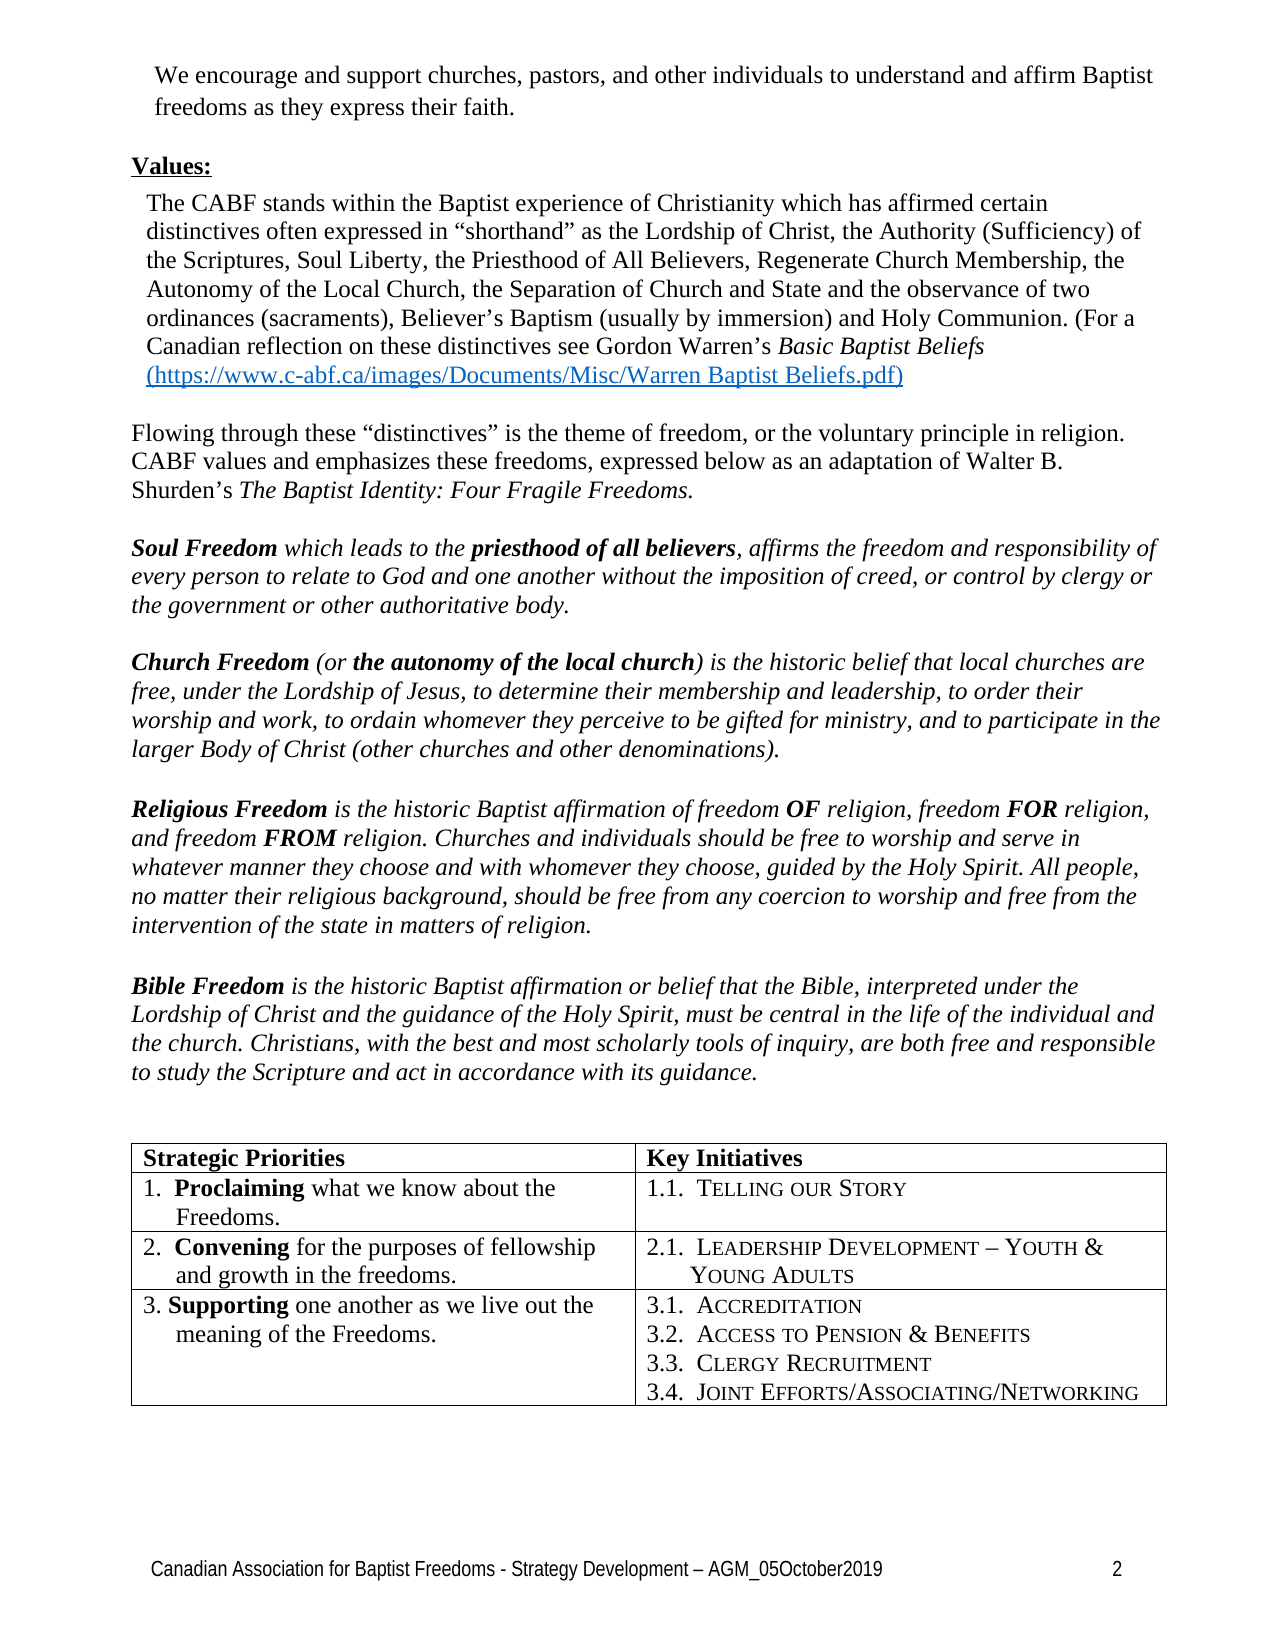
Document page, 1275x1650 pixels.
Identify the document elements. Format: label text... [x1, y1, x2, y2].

text Values: [131, 152, 1167, 180]
table_cell 2. Convening for the purposes of fellowship and growth in the freedoms. [132, 1232, 635, 1289]
text Bible Freedom is the historic Baptist affirmation or belief that the Bible, interpreted under the Lordship of Christ and the guidance of the Holy Spirit, must be central in the life of the individual and the church. Christians, with the best and most scholarly tools of inquiry, are both free and responsible to study the Scripture and act in accordance with its guidance. [131, 971, 1167, 1086]
table_cell 1. Proclaiming what we know about the Freedoms. [132, 1173, 635, 1231]
text Soul Freedom which leads to the priesthood of all believers, affirms the freedom and responsibility of every person to relate to God and one another without the imposition of creed, or control by clergy or the government or other authoritative body. [131, 533, 1167, 619]
text Flowing through these “distinctives” is the theme of freedom, or the voluntary principle in religion. CABF values and emphasizes these freedoms, expressed below as an adaptation of Walter B. Shurden’s The Baptist Identity: Four Fragile Freedoms. [131, 418, 1167, 504]
table_cell 2.1. Leadership Development – Youth & Young Adults [636, 1232, 1166, 1289]
text The CABF stands within the Baptist experience of Christianity which has affirmed certain distinctives often expressed in “shorthand” as the Lordship of Christ, the Authority (Sufficiency) of the Scriptures, Soul Liberty, the Priesthood of All Believers, Regenerate Church Membership, the Autonomy of the Local Church, the Separation of Church and State and the observance of two ordinances (sacraments), Believer’s Baptism (usually by immersion) and Holy Communion. (For a Canadian reflection on these distinctives see Gordon Warren’s Basic Baptist Beliefs [146, 188, 1167, 360]
text Church Freedom (or the autonomy of the local church) is the historic belief that local churches are free, under the Lordship of Jesus, to determine their membership and leadership, to order their worship and work, to ordain whomever they perceive to be gifted for ministry, and to participate in the larger Body of Christ (other churches and other denominations). [131, 648, 1167, 763]
text We encourage and support churches, pastors, and other individuals to understand and affirm Baptist freedoms as they express their faith. [154, 59, 1167, 121]
table_cell 3.1. Accreditation 3.2. Access to Pension & Benefits 3.3. Clergy Recruitment 3.4. Joint Efforts/Associating/Networking [636, 1290, 1166, 1405]
table_cell 1.1. Telling our Story [636, 1173, 1166, 1231]
table_header Key Initiatives [636, 1144, 1166, 1172]
table_cell 3. Supporting one another as we live out the meaning of the Freedoms. [132, 1290, 635, 1405]
text Religious Freedom is the historic Baptist affirmation of freedom OF religion, freedom FOR religion, and freedom FROM religion. Churches and individuals should be free to worship and serve in whatever manner they choose and with whomever they choose, guided by the Holy Spirit. All people, no matter their religious background, should be free from any coercion to worship and free from the intervention of the state in matters of religion. [131, 795, 1167, 939]
table_header Strategic Priorities [132, 1144, 635, 1172]
text (https://www.c-abf.ca/images/Documents/Misc/Warren Baptist Beliefs.pdf) [146, 360, 1167, 389]
